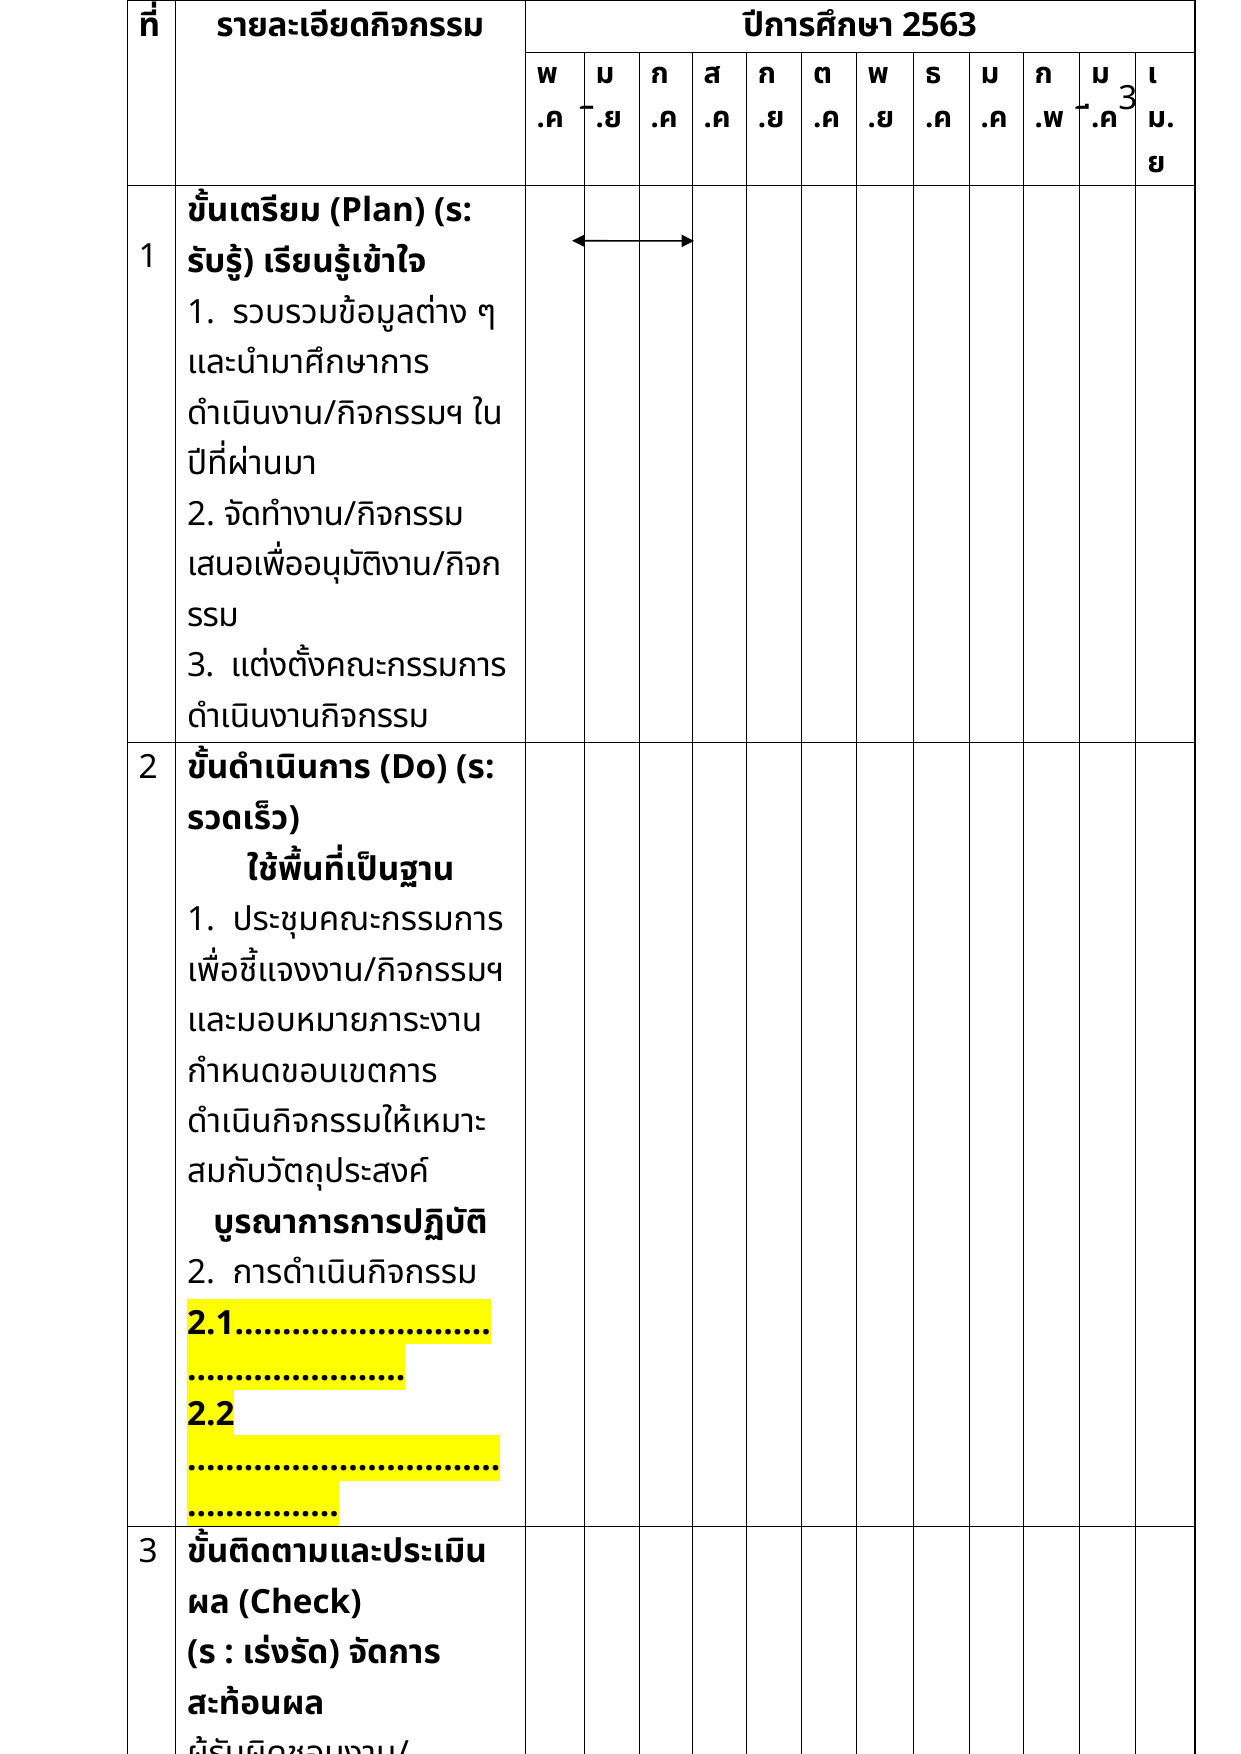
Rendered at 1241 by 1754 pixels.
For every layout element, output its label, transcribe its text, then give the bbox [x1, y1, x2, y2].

table_cell [585, 242, 639, 742]
table_cell [747, 1527, 801, 1754]
table_cell พ.ย [857, 53, 913, 185]
table_cell [1024, 1527, 1079, 1754]
table_cell ต.ค [802, 53, 856, 185]
table_cell [693, 743, 746, 1526]
table_header ปีการศึกษา 2563 [526, 1, 1194, 52]
table_cell ขั้นดำเนินการ (Do) (ร: รวดเร็ว) ใช้พื้นที่เป็นฐาน 1. ประชุมคณะกรรมการเพื่อชี้แจงงาน/กิจกรรมฯ และมอบหมายภาระงาน กำหนดขอบเขตการดำเนินกิจกรรมให้เหมาะสมกับวัตถุประสงค์ บูรณาการการปฏิบัติ 2. การดำเนินกิจกรรม 2.1………………………………………….. 2.2 …………………………………………. [176, 743, 525, 1526]
table_cell [526, 1527, 584, 1754]
table_cell [857, 1527, 913, 1754]
table_cell [1080, 186, 1135, 742]
table_cell [747, 743, 801, 1526]
table_cell [914, 743, 969, 1526]
table_cell [914, 186, 969, 742]
table_cell [1080, 1527, 1135, 1754]
table_cell [693, 1527, 746, 1754]
table_header รายละเอียดกิจกรรม [176, 1, 525, 185]
table_cell [1080, 743, 1135, 1526]
table_cell [747, 186, 801, 742]
table_header ที่ [128, 1, 175, 185]
table_cell เม.ย [1136, 53, 1194, 185]
table_cell [526, 186, 584, 742]
table_cell [585, 1527, 639, 1754]
table_cell [802, 186, 856, 742]
table_cell [857, 743, 913, 1526]
table_cell [1024, 743, 1079, 1526]
table_cell ก.พ [1024, 53, 1079, 185]
table_cell 1 [128, 186, 175, 742]
table_cell มี.ค [1080, 53, 1135, 185]
table_cell [970, 1527, 1023, 1754]
table_cell 3 [128, 1527, 175, 1754]
table_cell [802, 743, 856, 1526]
table_cell [693, 186, 746, 742]
table_cell ขั้นติดตามและประเมินผล (Check) (ร : เร่งรัด) จัดการสะท้อนผล ผู้รับผิดชอบงาน/กิจกรรมมีการติดตามผลและตรวจสอบการดำเนินงานตามงาน/กิจกรรม [176, 1527, 525, 1754]
table_cell พ.ค [526, 53, 584, 185]
table_cell [640, 743, 692, 1526]
table_cell [640, 242, 692, 742]
table_cell ขั้นเตรียม (Plan) (ร: รับรู้) เรียนรู้เข้าใจ 1. รวบรวมข้อมูลต่าง ๆ และนำมาศึกษาการดำเนินงาน/กิจกรรมฯ ในปีที่ผ่านมา 2. จัดทำงาน/กิจกรรมเสนอเพื่ออนุมัติงาน/กิจกรรม 3. แต่งตั้งคณะกรรมการดำเนินงานกิจกรรม [176, 186, 525, 742]
table_cell มิ.ย [585, 53, 639, 185]
table_cell [970, 743, 1023, 1526]
table_cell 2 [128, 743, 175, 1526]
table_cell [585, 743, 639, 1526]
table_cell [1136, 186, 1194, 742]
table_cell [640, 1527, 692, 1754]
table_cell [1136, 743, 1194, 1526]
table_cell ก.ค [640, 53, 692, 185]
table_cell [640, 186, 692, 240]
table_cell [914, 1527, 969, 1754]
table_cell [526, 743, 584, 1526]
table_cell ส.ค [693, 53, 746, 185]
table_cell [970, 186, 1023, 742]
table_cell ม.ค [970, 53, 1023, 185]
table_cell [802, 1527, 856, 1754]
table_cell [1136, 1527, 1194, 1754]
table_cell [585, 186, 639, 240]
table_cell ธ.ค [914, 53, 969, 185]
table_cell ก.ย [747, 53, 801, 185]
table_cell [857, 186, 913, 742]
table_cell [1024, 186, 1079, 742]
